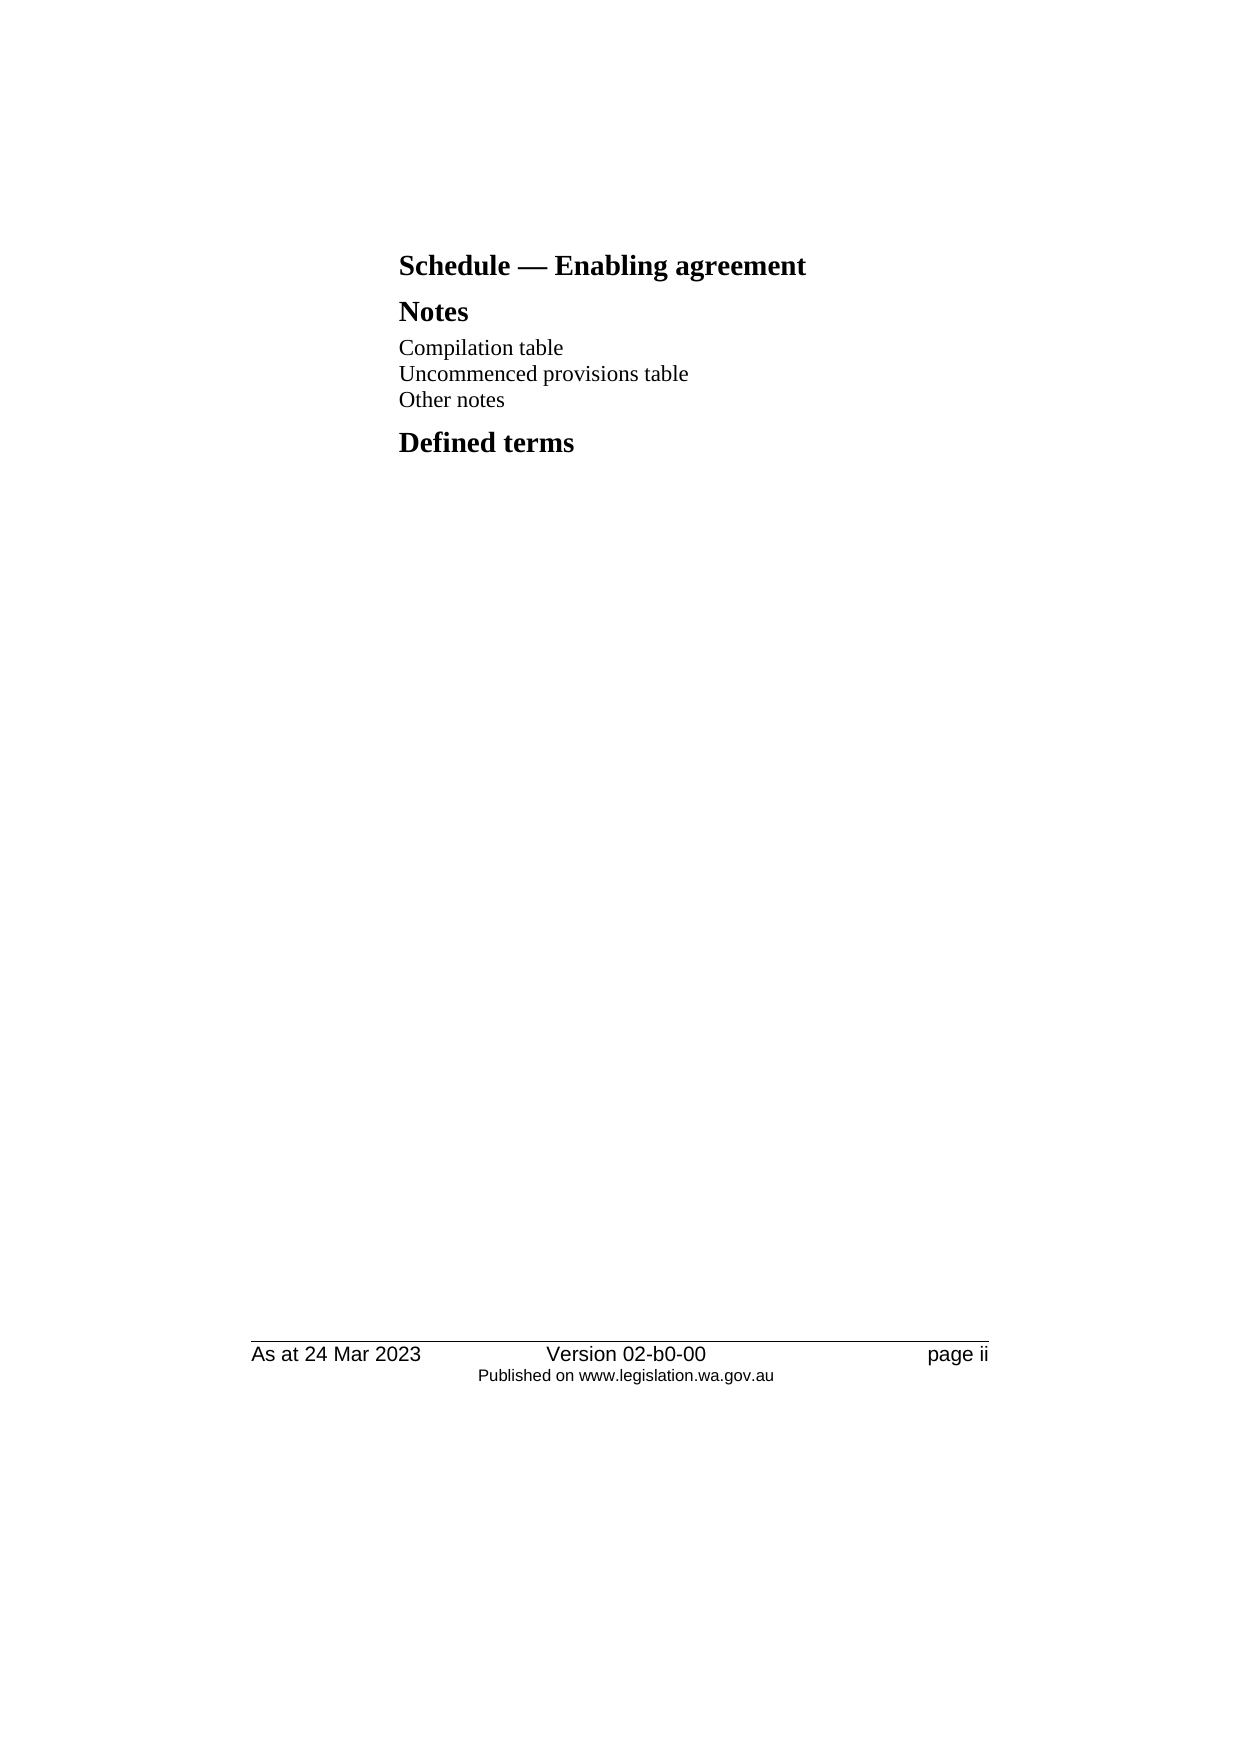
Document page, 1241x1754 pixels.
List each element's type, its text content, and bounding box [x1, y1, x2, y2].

text Notes [399, 294, 871, 328]
text Defined terms [399, 425, 871, 459]
text Uncommenced provisions table 45 [310, 360, 871, 387]
text Other notes 45 [310, 387, 871, 413]
text Schedule — Enabling agreement [399, 248, 871, 282]
text Compilation table 44 [310, 334, 871, 360]
